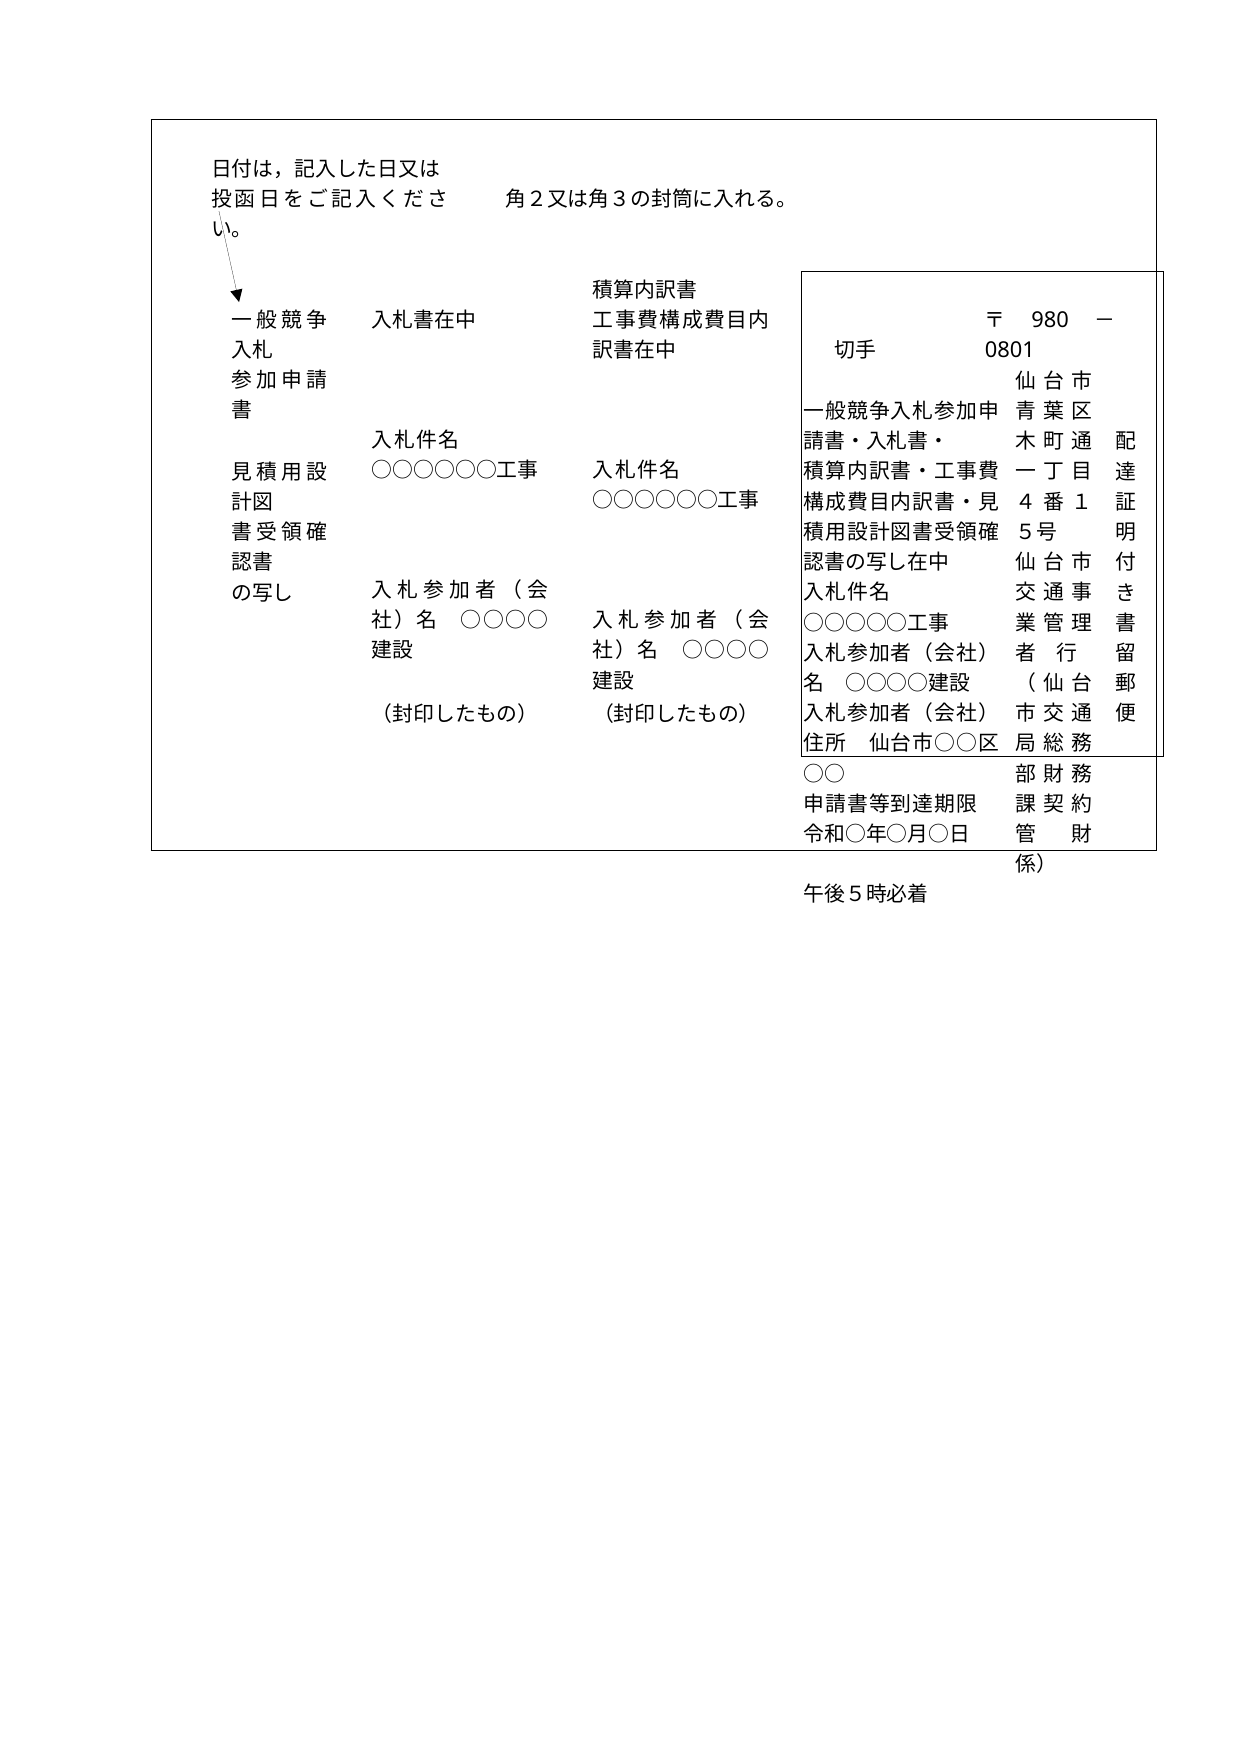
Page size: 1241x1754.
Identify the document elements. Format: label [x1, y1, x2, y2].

table_header [152, 120, 1156, 850]
